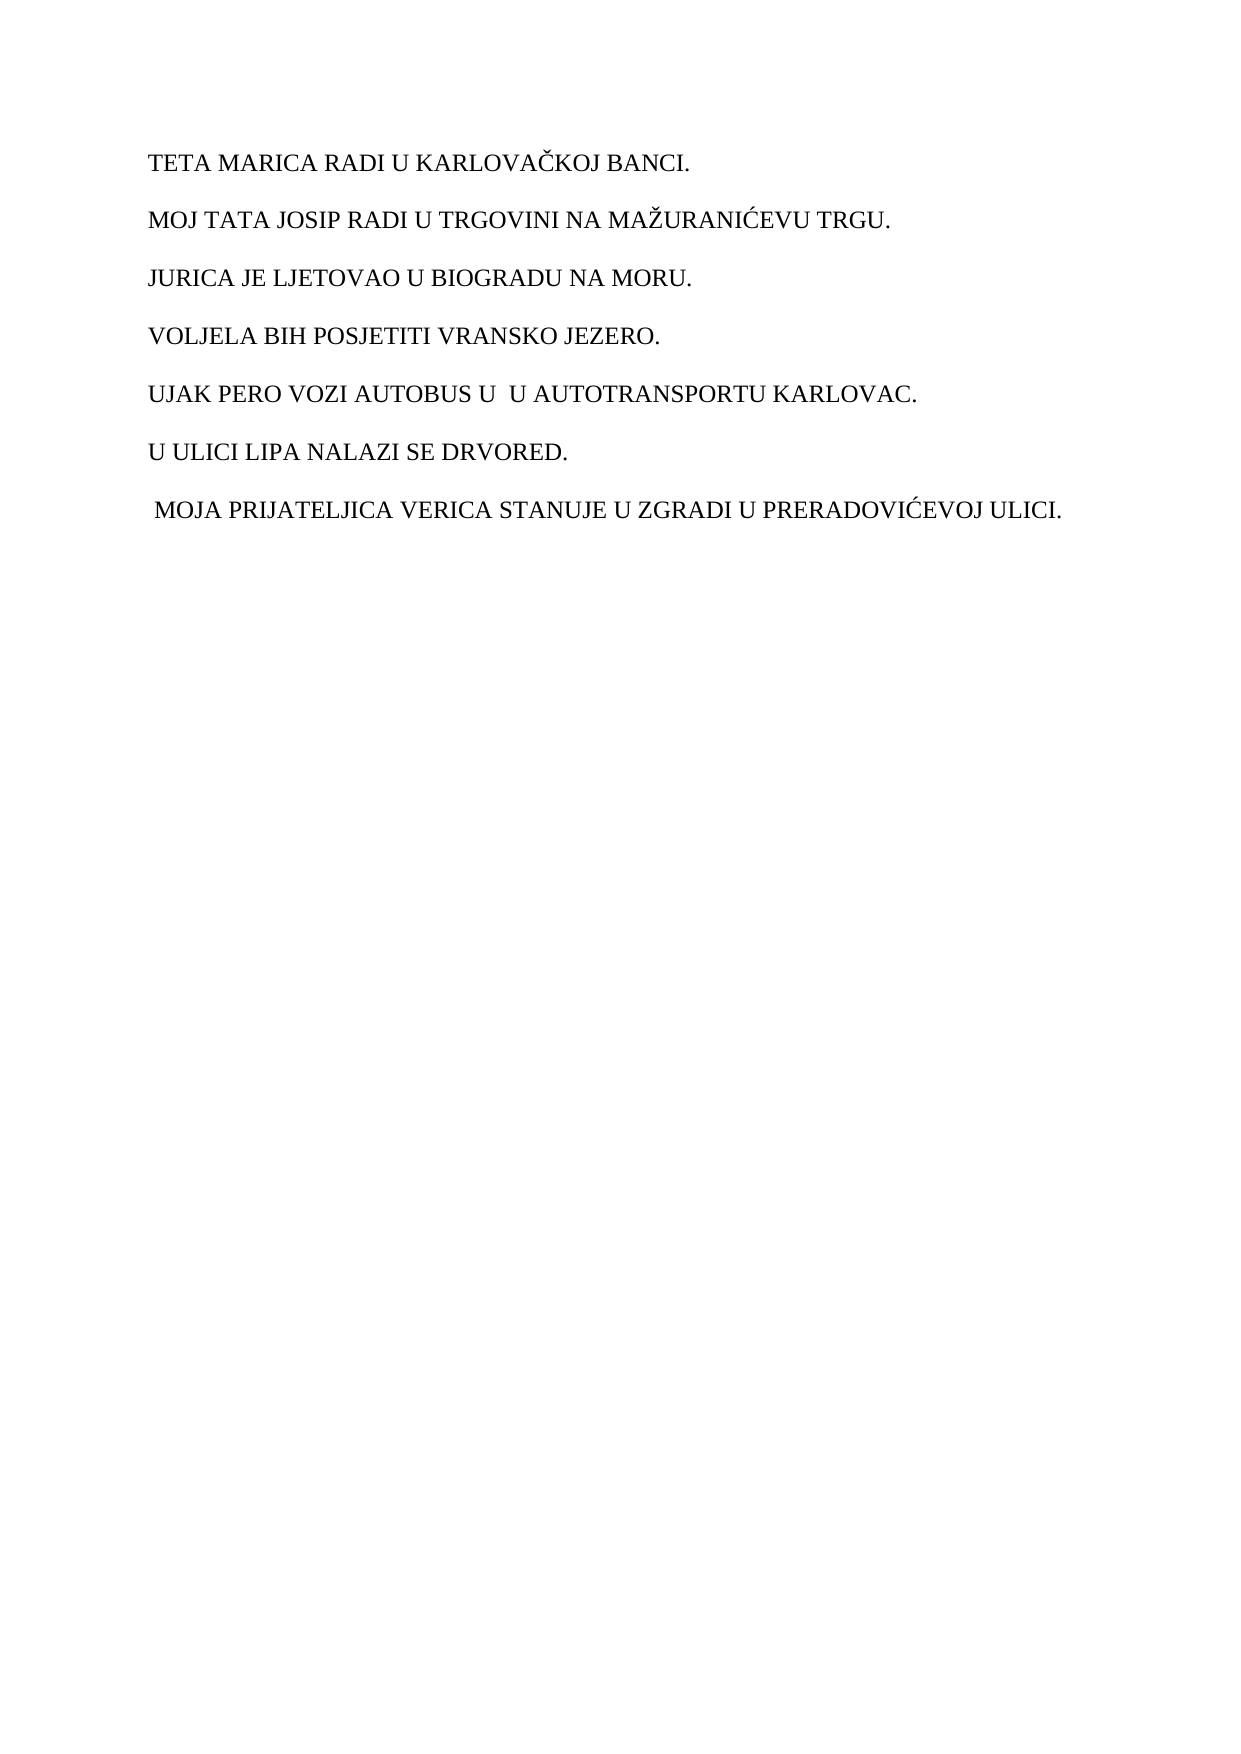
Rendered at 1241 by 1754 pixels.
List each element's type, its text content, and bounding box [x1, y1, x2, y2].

text MOJA PRIJATELJICA VERICA STANUJE U ZGRADI U PRERADOVIĆEVOJ ULICI. [148, 495, 1093, 524]
text UJAK PERO VOZI AUTOBUS U U AUTOTRANSPORTU KARLOVAC. [148, 379, 1093, 408]
text MOJ TATA JOSIP RADI U TRGOVINI NA MAŽURANIĆEVU TRGU. [148, 206, 1093, 234]
text VOLJELA BIH POSJETITI VRANSKO JEZERO. [148, 321, 1093, 350]
text TETA MARICA RADI U KARLOVAČKOJ BANCI. [148, 148, 1093, 176]
text U ULICI LIPA NALAZI SE DRVORED. [148, 437, 1093, 466]
text JURICA JE LJETOVAO U BIOGRADU NA MORU. [148, 263, 1093, 292]
